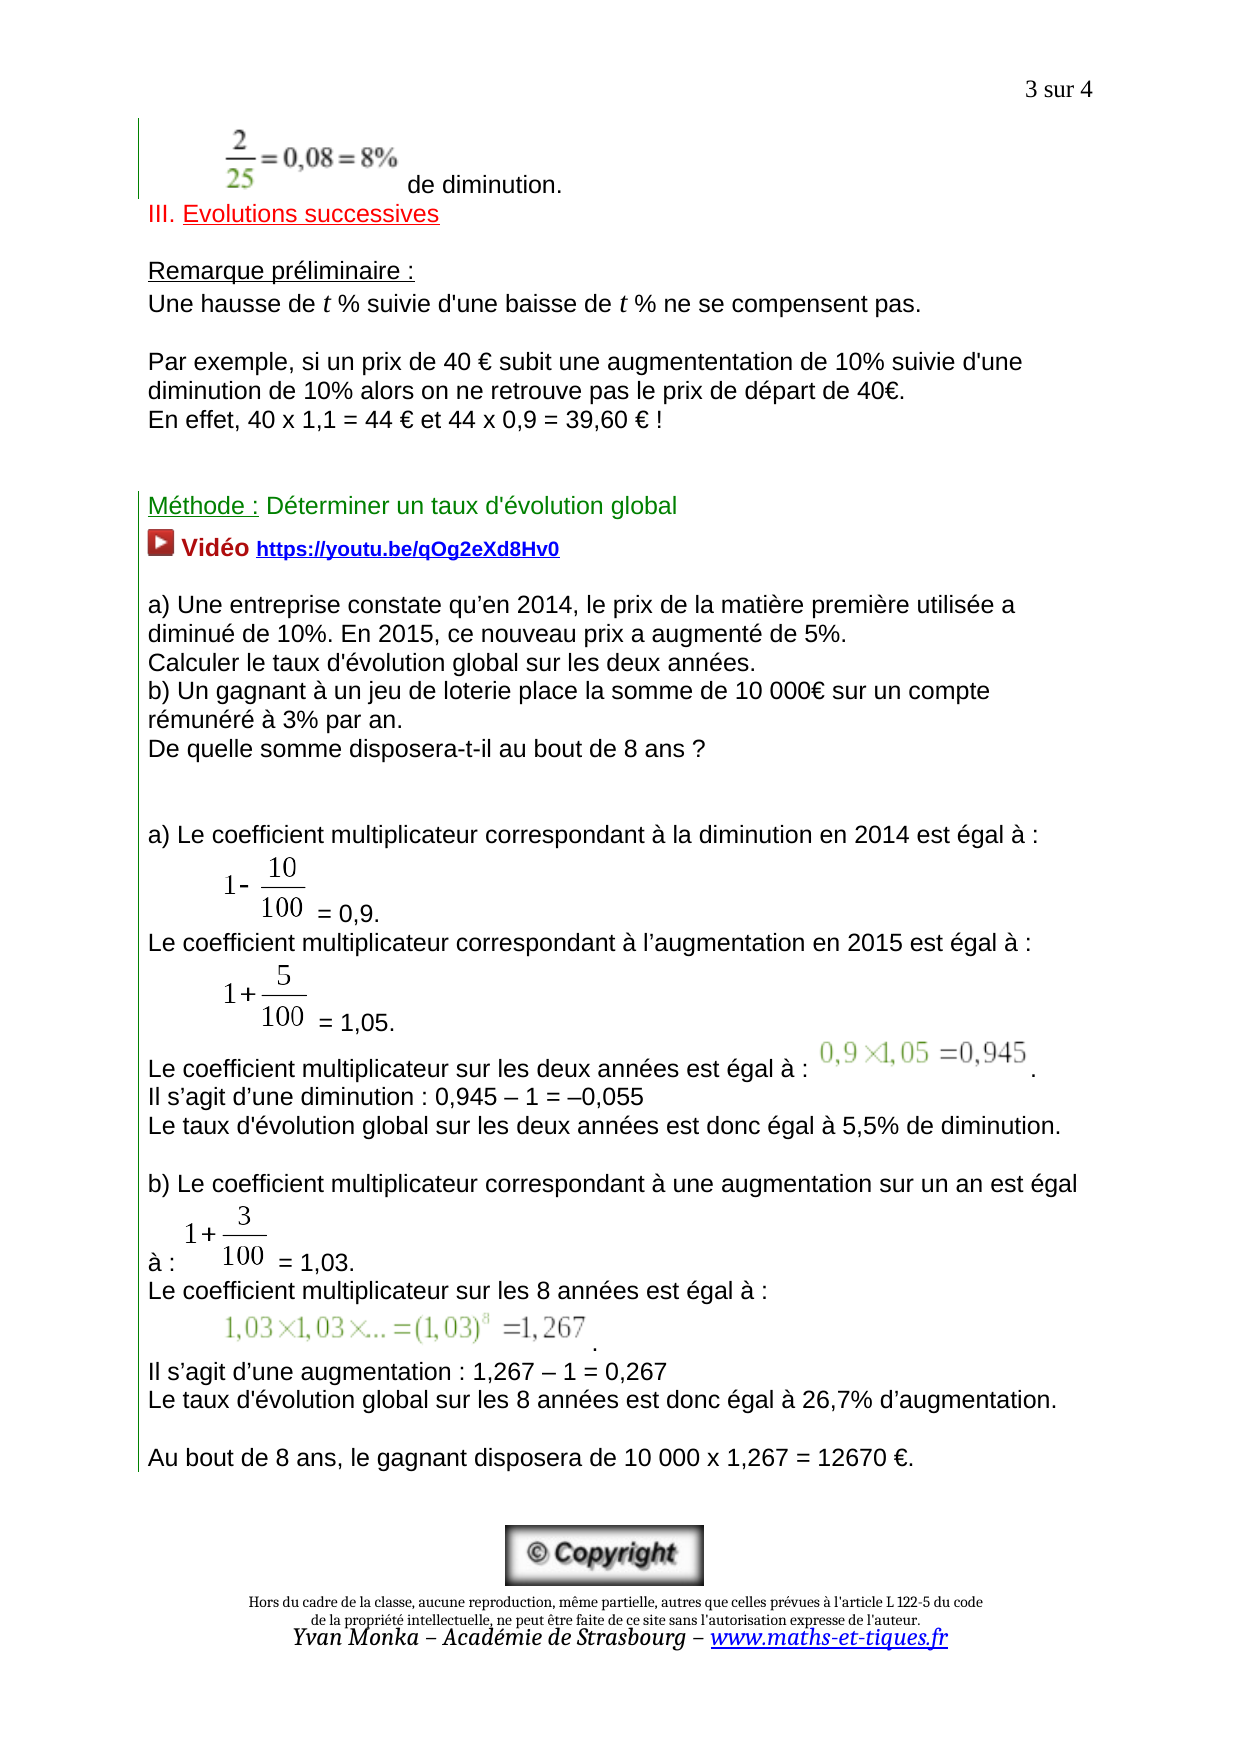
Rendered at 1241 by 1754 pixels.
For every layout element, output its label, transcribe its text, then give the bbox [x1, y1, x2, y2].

text Le taux d'évolution global sur les deux années est donc égal à 5,5% de diminution. [148, 1111, 1093, 1140]
text Calculer le taux d'évolution global sur les deux années. [148, 648, 1093, 676]
text Une hausse de t % suivie d'une baisse de t % ne se compensent pas. [148, 285, 1093, 318]
text a) Une entreprise constate qu’en 2014, le prix de la matière première utilisée a diminué de 10%. En 2015, ce nouveau prix a augmenté de 5%. [148, 590, 1093, 648]
text = 0,9. [148, 849, 1093, 928]
picture [505, 1525, 704, 1586]
text Il s’agit d’une diminution : 0,945 – 1 = –0,055 [148, 1082, 1093, 1111]
picture [147, 529, 175, 556]
text Le taux d'évolution global sur les 8 années est donc égal à 26,7% d’augmentation. [148, 1385, 1093, 1414]
text De quelle somme disposera-t-il au bout de 8 ans ? [148, 734, 1093, 763]
text b) Le coefficient multiplicateur correspondant à une augmentation sur un an est égal à : = 1,03. [148, 1168, 1093, 1276]
text En effet, 40 x 1,1 = 44 € et 44 x 0,9 = 39,60 € ! [148, 405, 1093, 433]
text b) Un gagnant à un jeu de loterie place la somme de 10 000€ sur un compte rémunéré à 3% par an. [148, 676, 1093, 734]
text Vidéo https://youtu.be/qOg2eXd8Hv0 [139, 529, 1057, 561]
text Par exemple, si un prix de 40 € subit une augmententation de 10% suivie d'une diminution de 10% alors on ne retrouve pas le prix de départ de 40€. [148, 347, 1093, 405]
text Méthode : Déterminer un taux d'évolution global [148, 491, 1093, 520]
text a) Le coefficient multiplicateur correspondant à la diminution en 2014 est égal à : [148, 820, 1093, 849]
text Le coefficient multiplicateur sur les deux années est égal à : . [148, 1037, 1093, 1082]
text Le coefficient multiplicateur correspondant à l’augmentation en 2015 est égal à : [148, 928, 1093, 957]
text Il s’agit d’une augmentation : 1,267 – 1 = 0,267 [148, 1357, 1093, 1385]
text III. Evolutions successives [148, 199, 1093, 227]
text = 1,05. [148, 957, 1093, 1037]
text de diminution. [148, 118, 1093, 199]
text Remarque préliminaire : [148, 256, 1093, 285]
text Le coefficient multiplicateur sur les 8 années est égal à : [148, 1276, 1093, 1305]
text . [148, 1305, 1093, 1357]
text Au bout de 8 ans, le gagnant disposera de 10 000 x 1,267 = 12670 €. [148, 1443, 1093, 1472]
